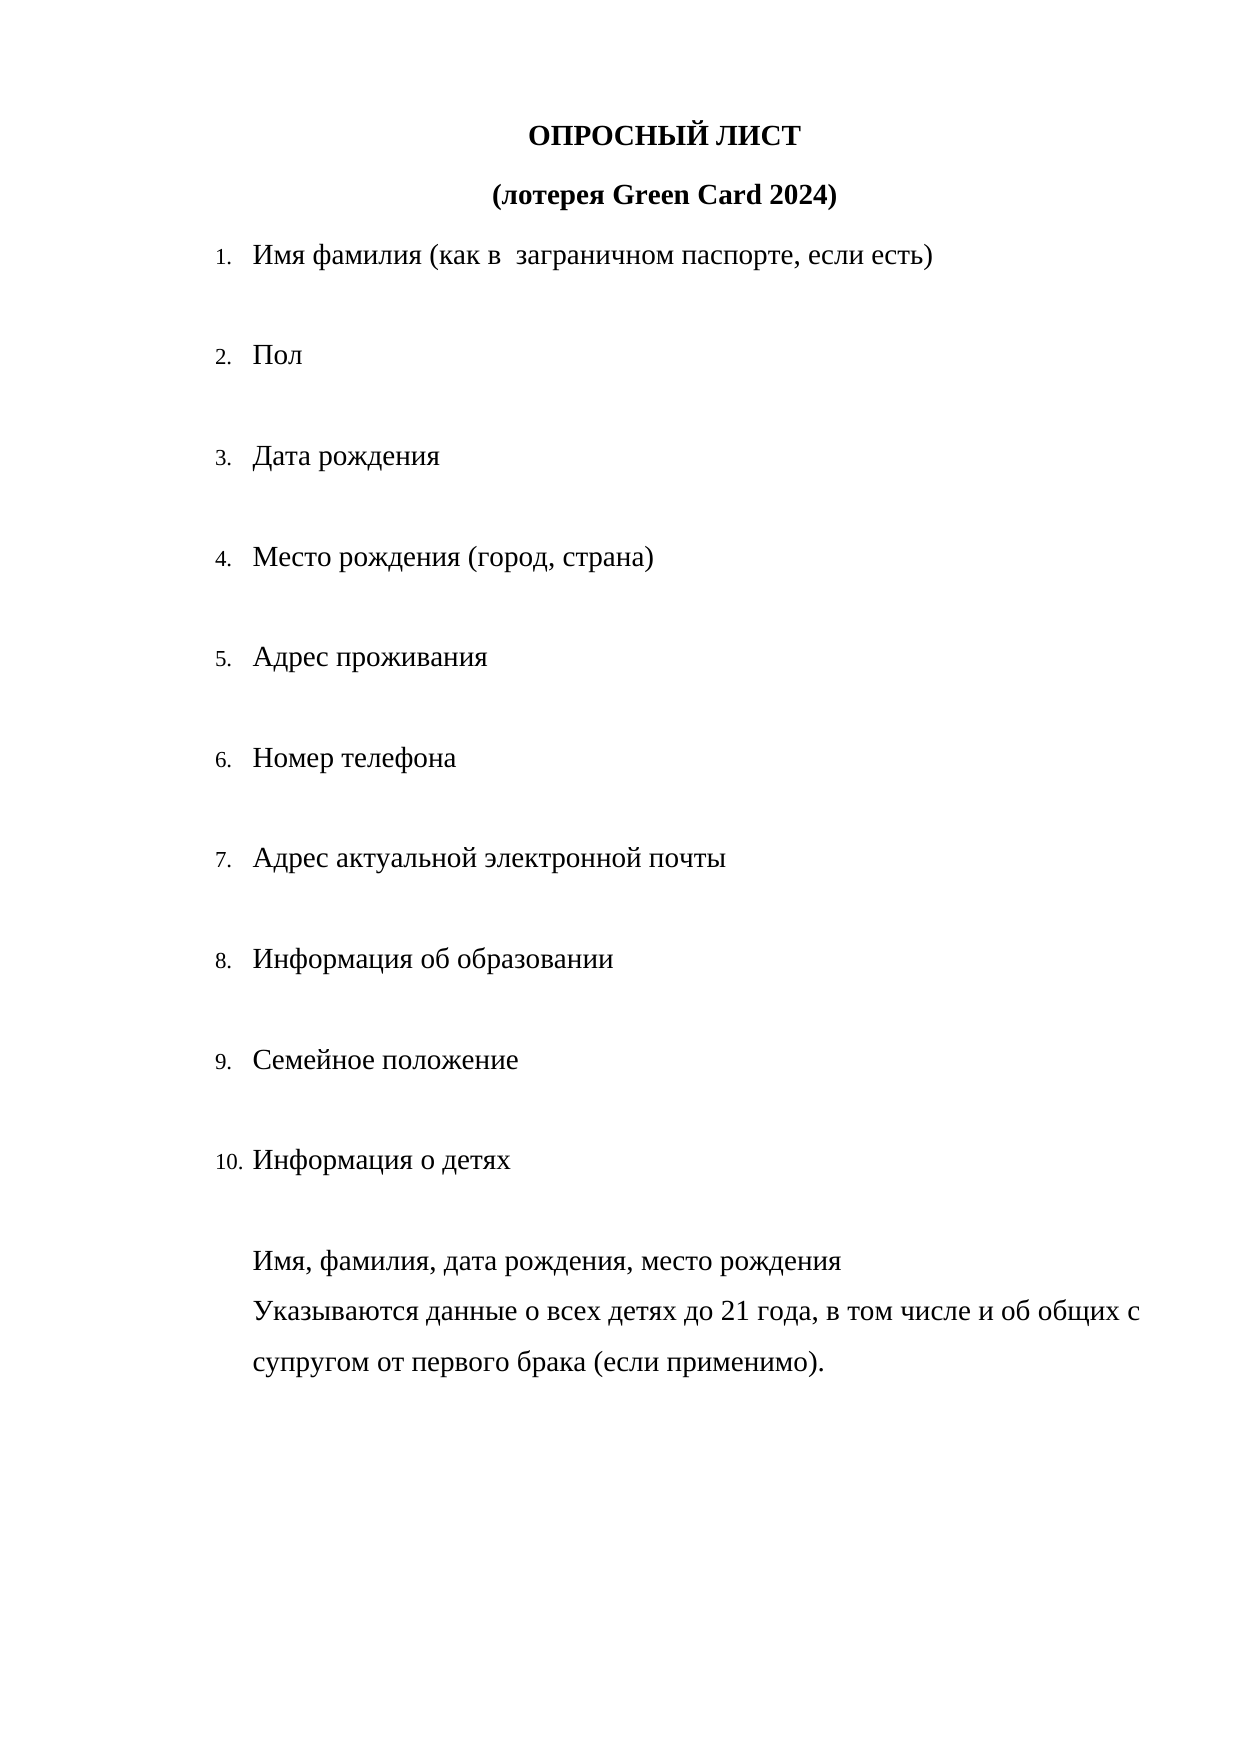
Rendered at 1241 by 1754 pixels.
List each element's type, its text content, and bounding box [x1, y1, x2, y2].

list Информация о детях [215, 1142, 1152, 1176]
list Семейное положение [215, 1042, 1152, 1075]
list Информация об образовании [215, 941, 1152, 975]
list Указываются данные о всех детях до 21 года, в том числе и об общих с супругом от первого брака (если применимо). [252, 1293, 1152, 1377]
text ОПРОСНЫЙ ЛИСТ [177, 118, 1152, 152]
list Адрес проживания [215, 639, 1152, 673]
list Пол [215, 337, 1152, 371]
list Место рождения (город, страна) [215, 539, 1152, 572]
list Дата рождения [215, 438, 1152, 472]
list Адрес актуальной электронной почты [215, 841, 1152, 874]
list Номер телефона [215, 740, 1152, 773]
list Имя фамилия (как в заграничном паспорте, если есть) [215, 237, 1152, 270]
text (лотерея Green Card 2024) [177, 177, 1152, 211]
list Имя, фамилия, дата рождения, место рождения [252, 1243, 1152, 1277]
